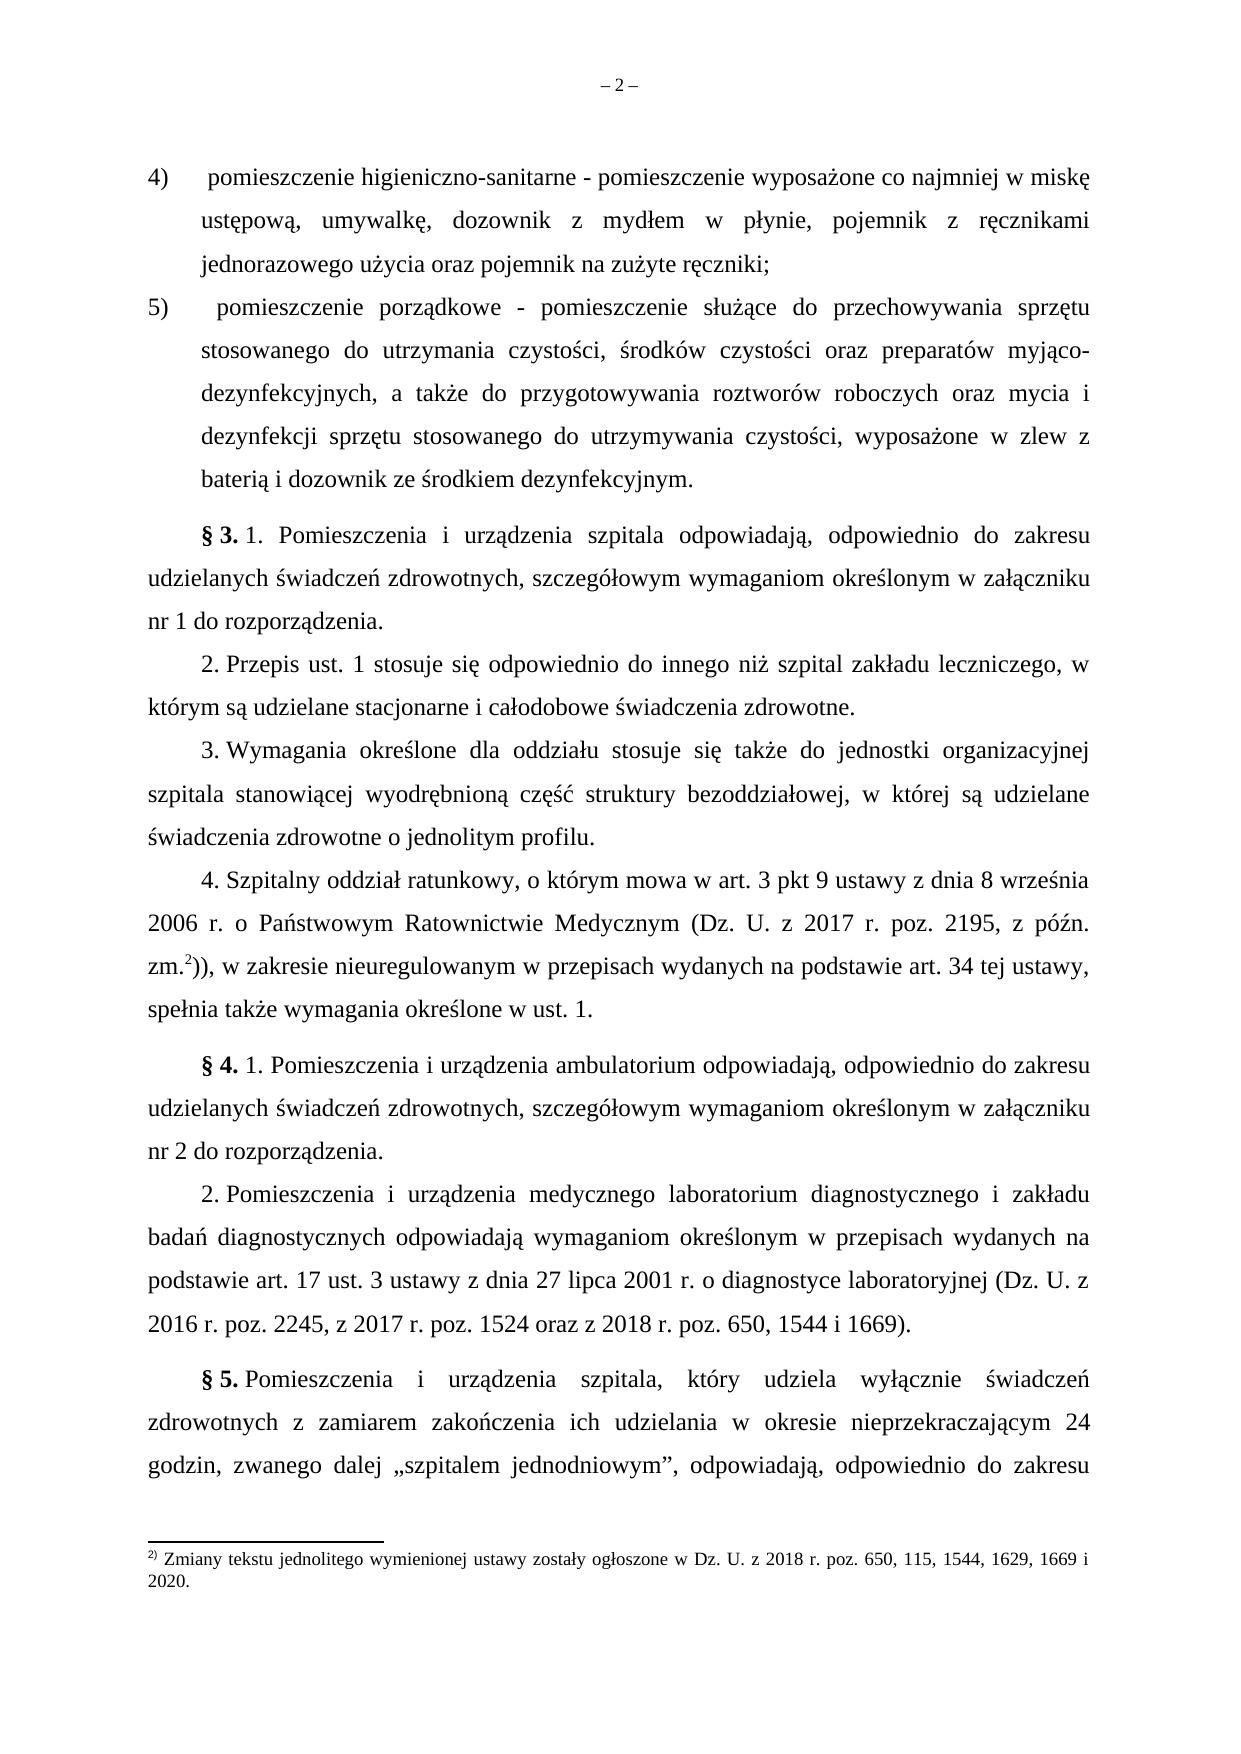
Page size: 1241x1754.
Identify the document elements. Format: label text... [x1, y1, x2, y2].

text § 4. 1. Pomieszczenia i urządzenia ambulatorium odpowiadają, odpowiednio do zakresu udzielanych świadczeń zdrowotnych, szczegółowym wymaganiom określonym w załączniku nr 2 do rozporządzenia. [148, 1050, 1091, 1165]
text 5) pomieszczenie porządkowe - pomieszczenie służące do przechowywania sprzętu stosowanego do utrzymania czystości, środków czystości oraz preparatów myjąco-dezynfekcyjnych, a także do przygotowywania roztworów roboczych oraz mycia i dezynfekcji sprzętu stosowanego do utrzymywania czystości, wyposażone w zlew z baterią i dozownik ze środkiem dezynfekcyjnym. [148, 292, 1091, 493]
text 4. Szpitalny oddział ratunkowy, o którym mowa w art. 3 pkt 9 ustawy z dnia 8 września 2006 r. o Państwowym Ratownictwie Medycznym (Dz. U. z 2017 r. poz. 2195, z późn. zm.)), w zakresie nieuregulowanym w przepisach wydanych na podstawie art. 34 tej ustawy, spełnia także wymagania określone w ust. 1. [148, 865, 1091, 1023]
text 4) pomieszczenie higieniczno-sanitarne - pomieszczenie wyposażone co najmniej w miskę ustępową, umywalkę, dozownik z mydłem w płynie, pojemnik z ręcznikami jednorazowego użycia oraz pojemnik na zużyte ręczniki; [148, 162, 1091, 277]
text 3. Wymagania określone dla oddziału stosuje się także do jednostki organizacyjnej szpitala stanowiącej wyodrębnioną część struktury bezoddziałowej, w której są udzielane świadczenia zdrowotne o jednolitym profilu. [148, 736, 1091, 851]
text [148, 1364, 1091, 1479]
text 2. Przepis ust. 1 stosuje się odpowiednio do innego niż szpital zakładu leczniczego, w którym są udzielane stacjonarne i całodobowe świadczenia zdrowotne. [148, 649, 1091, 721]
text 2. Pomieszczenia i urządzenia medycznego laboratorium diagnostycznego i zakładu badań diagnostycznych odpowiadają wymaganiom określonym w przepisach wydanych na podstawie art. 17 ust. 3 ustawy z dnia 27 lipca 2001 r. o diagnostyce laboratoryjnej (Dz. U. z 2016 r. poz. 2245, z 2017 r. poz. 1524 oraz z 2018 r. poz. 650, 1544 i 1669). [148, 1179, 1091, 1337]
text § 3. 1. Pomieszczenia i urządzenia szpitala odpowiadają, odpowiednio do zakresu udzielanych świadczeń zdrowotnych, szczegółowym wymaganiom określonym w załączniku nr 1 do rozporządzenia. [148, 520, 1091, 635]
